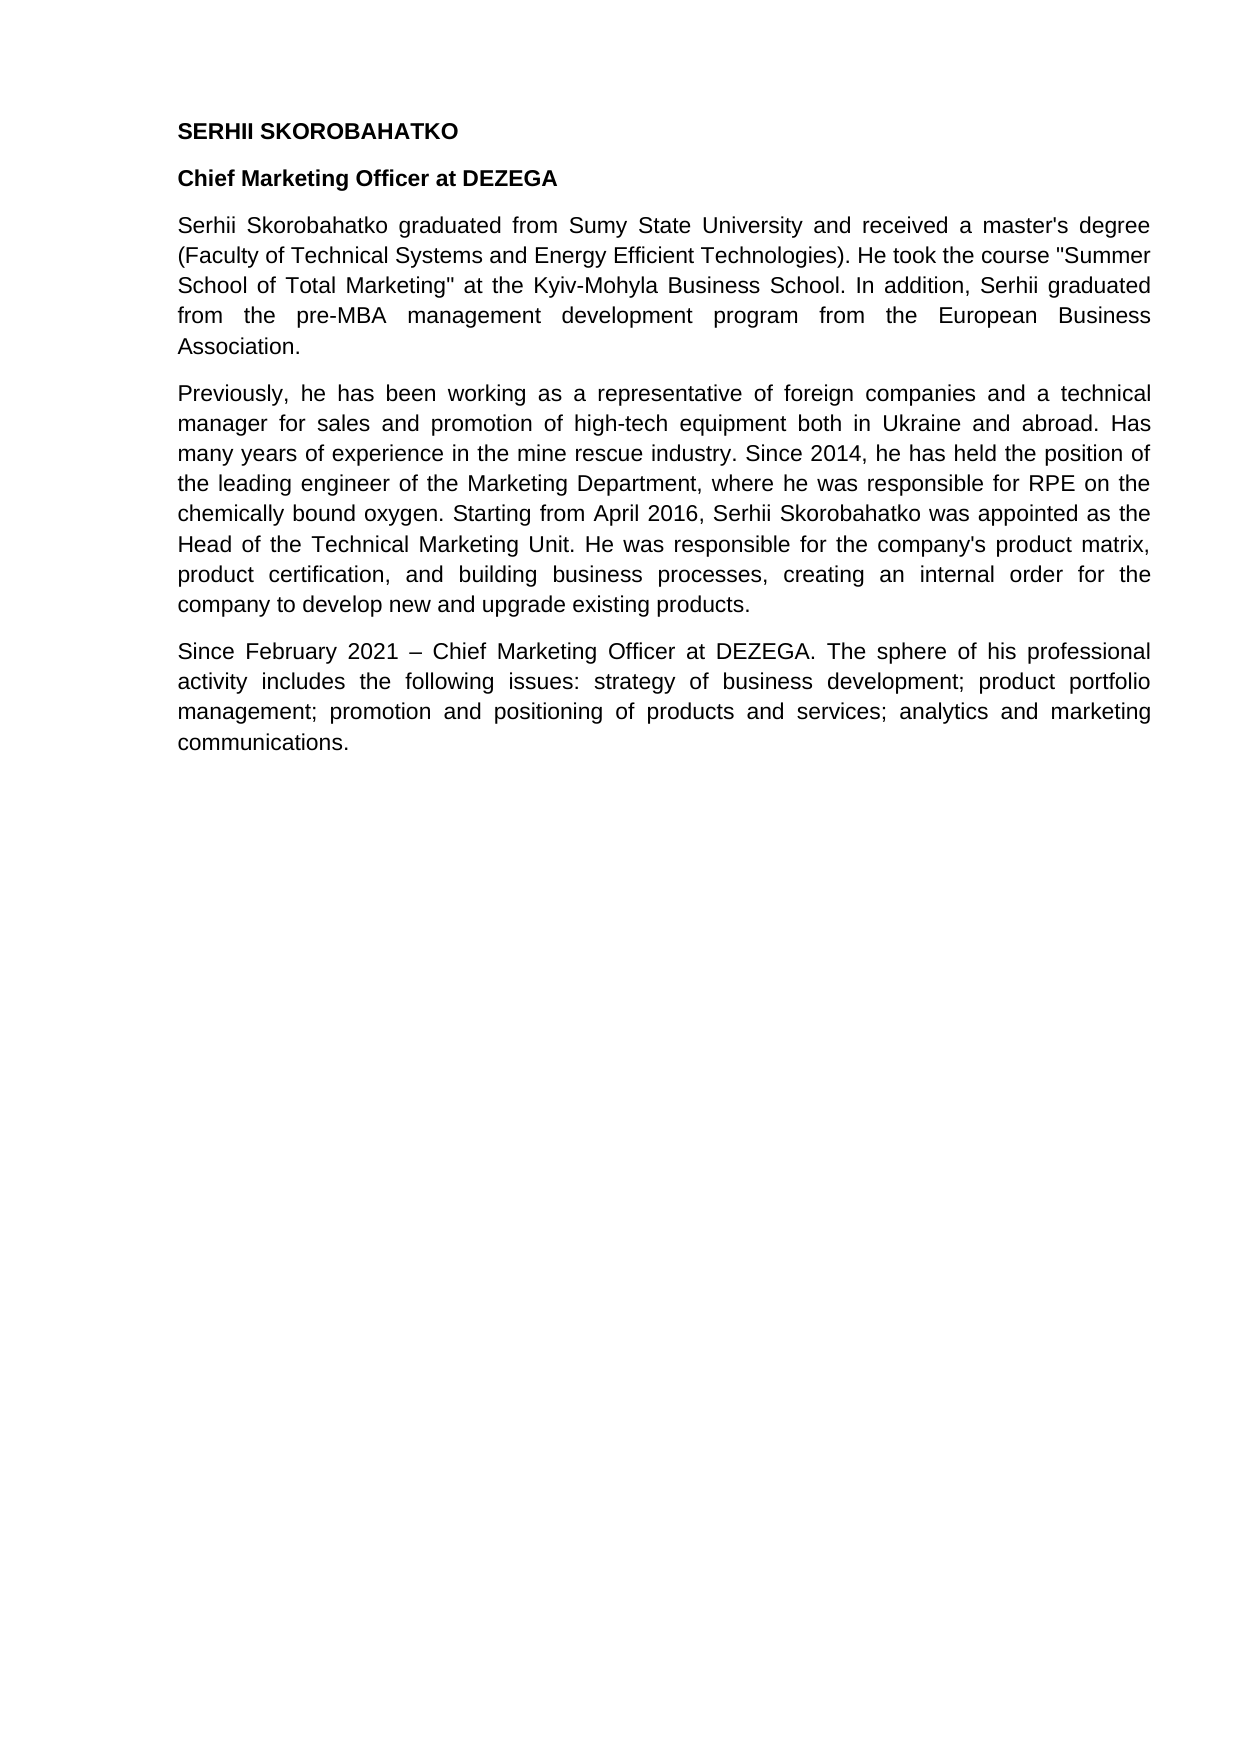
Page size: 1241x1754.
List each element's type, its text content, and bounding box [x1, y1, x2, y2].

text Previously, he has been working as a representative of foreign companies and a technical manager for sales and promotion of high-tech equipment both in Ukraine and abroad. Has many years of experience in the mine rescue industry. Since 2014, he has held the position of the leading engineer of the Marketing Department, where he was responsible for RPE on the chemically bound oxygen. Starting from April 2016, Serhii Skorobahatko was appointed as the Head of the Technical Marketing Unit. He was responsible for the company's product matrix, product certification, and building business processes, creating an internal order for the company to develop new and upgrade existing products. [177, 379, 1152, 617]
text SERHII SKOROBAHATKO [177, 118, 1152, 144]
text Serhii Skorobahatko graduated from Sumy State University and received a master's degree (Faculty of Technical Systems and Energy Efficient Technologies). He took the course "Summer School of Total Marketing" at the Kyiv-Mohyla Business School. In addition, Serhii graduated from the pre-MBA management development program from the European Business Association. [177, 212, 1152, 359]
text Chief Marketing Officer at DEZEGA [177, 165, 1152, 191]
text Since February 2021 – Chief Marketing Officer at DEZEGA. The sphere of his professional activity includes the following issues: strategy of business development; product portfolio management; promotion and positioning of products and services; analytics and marketing communications. [177, 638, 1152, 755]
